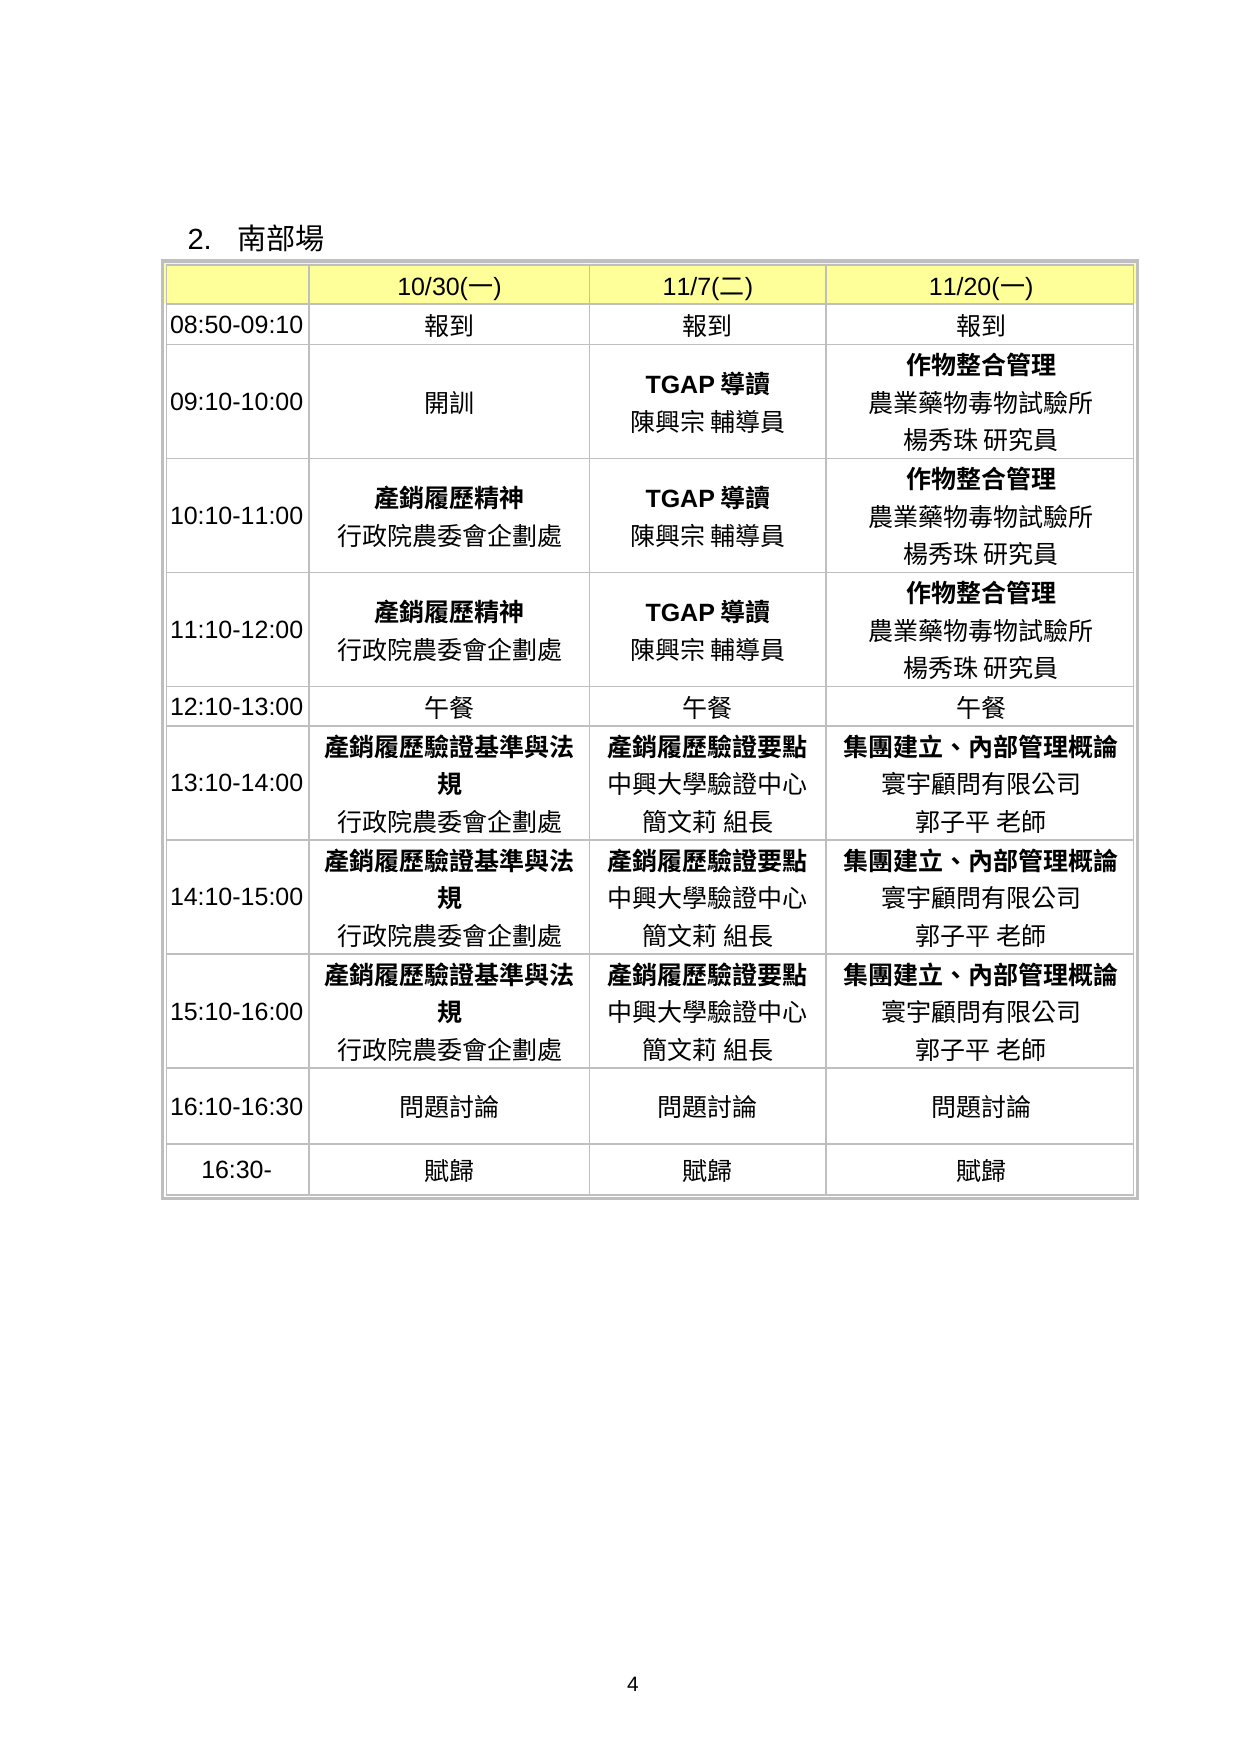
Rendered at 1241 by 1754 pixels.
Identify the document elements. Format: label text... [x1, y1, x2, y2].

table_cell 16:10-16:30 [167, 1069, 308, 1143]
table_cell 報到 [310, 305, 589, 344]
table_cell 賦歸 [827, 1145, 1133, 1194]
table_cell 午餐 [827, 687, 1133, 725]
table_cell 問題討論 [827, 1069, 1133, 1143]
table_header [167, 266, 308, 303]
table_cell TGAP導讀 陳興宗 輔導員 [590, 459, 825, 572]
table_cell 作物整合管理 農業藥物毒物試驗所 楊秀珠 研究員 [827, 345, 1133, 458]
table_cell 產銷履歷驗證要點 中興大學驗證中心 簡文莉 組長 [590, 841, 825, 953]
table_cell 09:10-10:00 [167, 345, 308, 458]
subtitle 南部場 [187, 209, 1078, 259]
table_cell 報到 [590, 305, 825, 344]
table_cell 報到 [827, 305, 1133, 344]
table_cell 賦歸 [590, 1145, 825, 1194]
table_cell 10:10-11:00 [167, 459, 308, 572]
table_cell 12:10-13:00 [167, 687, 308, 725]
table_cell 15:10-16:00 [167, 955, 308, 1067]
table_cell 問題討論 [590, 1069, 825, 1143]
table_cell 14:10-15:00 [167, 841, 308, 953]
table_cell 作物整合管理 農業藥物毒物試驗所 楊秀珠 研究員 [827, 573, 1133, 686]
table_cell 13:10-14:00 [167, 727, 308, 839]
table_cell 集團建立、內部管理概論 寰宇顧問有限公司 郭子平 老師 [827, 955, 1133, 1067]
table_cell TGAP導讀 陳興宗 輔導員 [590, 573, 825, 686]
table_cell 產銷履歷驗證基準與法規 行政院農委會企劃處 [310, 955, 589, 1067]
table_cell 午餐 [590, 687, 825, 725]
table_header 11/20(一) [827, 266, 1133, 303]
table_header 11/7(二) [590, 266, 825, 303]
table_cell 作物整合管理 農業藥物毒物試驗所 楊秀珠 研究員 [827, 459, 1133, 572]
table_cell 產銷履歷精神 行政院農委會企劃處 [310, 459, 589, 572]
table_cell 開訓 [310, 345, 589, 458]
table_cell 11:10-12:00 [167, 573, 308, 686]
table_cell TGAP導讀 陳興宗 輔導員 [590, 345, 825, 458]
table_cell 集團建立、內部管理概論 寰宇顧問有限公司 郭子平 老師 [827, 727, 1133, 839]
table_cell 產銷履歷驗證要點 中興大學驗證中心 簡文莉 組長 [590, 727, 825, 839]
table_cell 問題討論 [310, 1069, 589, 1143]
table_cell 產銷履歷精神 行政院農委會企劃處 [310, 573, 589, 686]
table_cell 集團建立、內部管理概論 寰宇顧問有限公司 郭子平 老師 [827, 841, 1133, 953]
table_cell 08:50-09:10 [167, 305, 308, 344]
table_cell 產銷履歷驗證基準與法規 行政院農委會企劃處 [310, 727, 589, 839]
table_cell 午餐 [310, 687, 589, 725]
table_header 10/30(一) [310, 266, 589, 303]
table_cell 賦歸 [310, 1145, 589, 1194]
table_cell 16:30- [167, 1145, 308, 1194]
table_cell 產銷履歷驗證要點 中興大學驗證中心 簡文莉 組長 [590, 955, 825, 1067]
table_cell 產銷履歷驗證基準與法規 行政院農委會企劃處 [310, 841, 589, 953]
